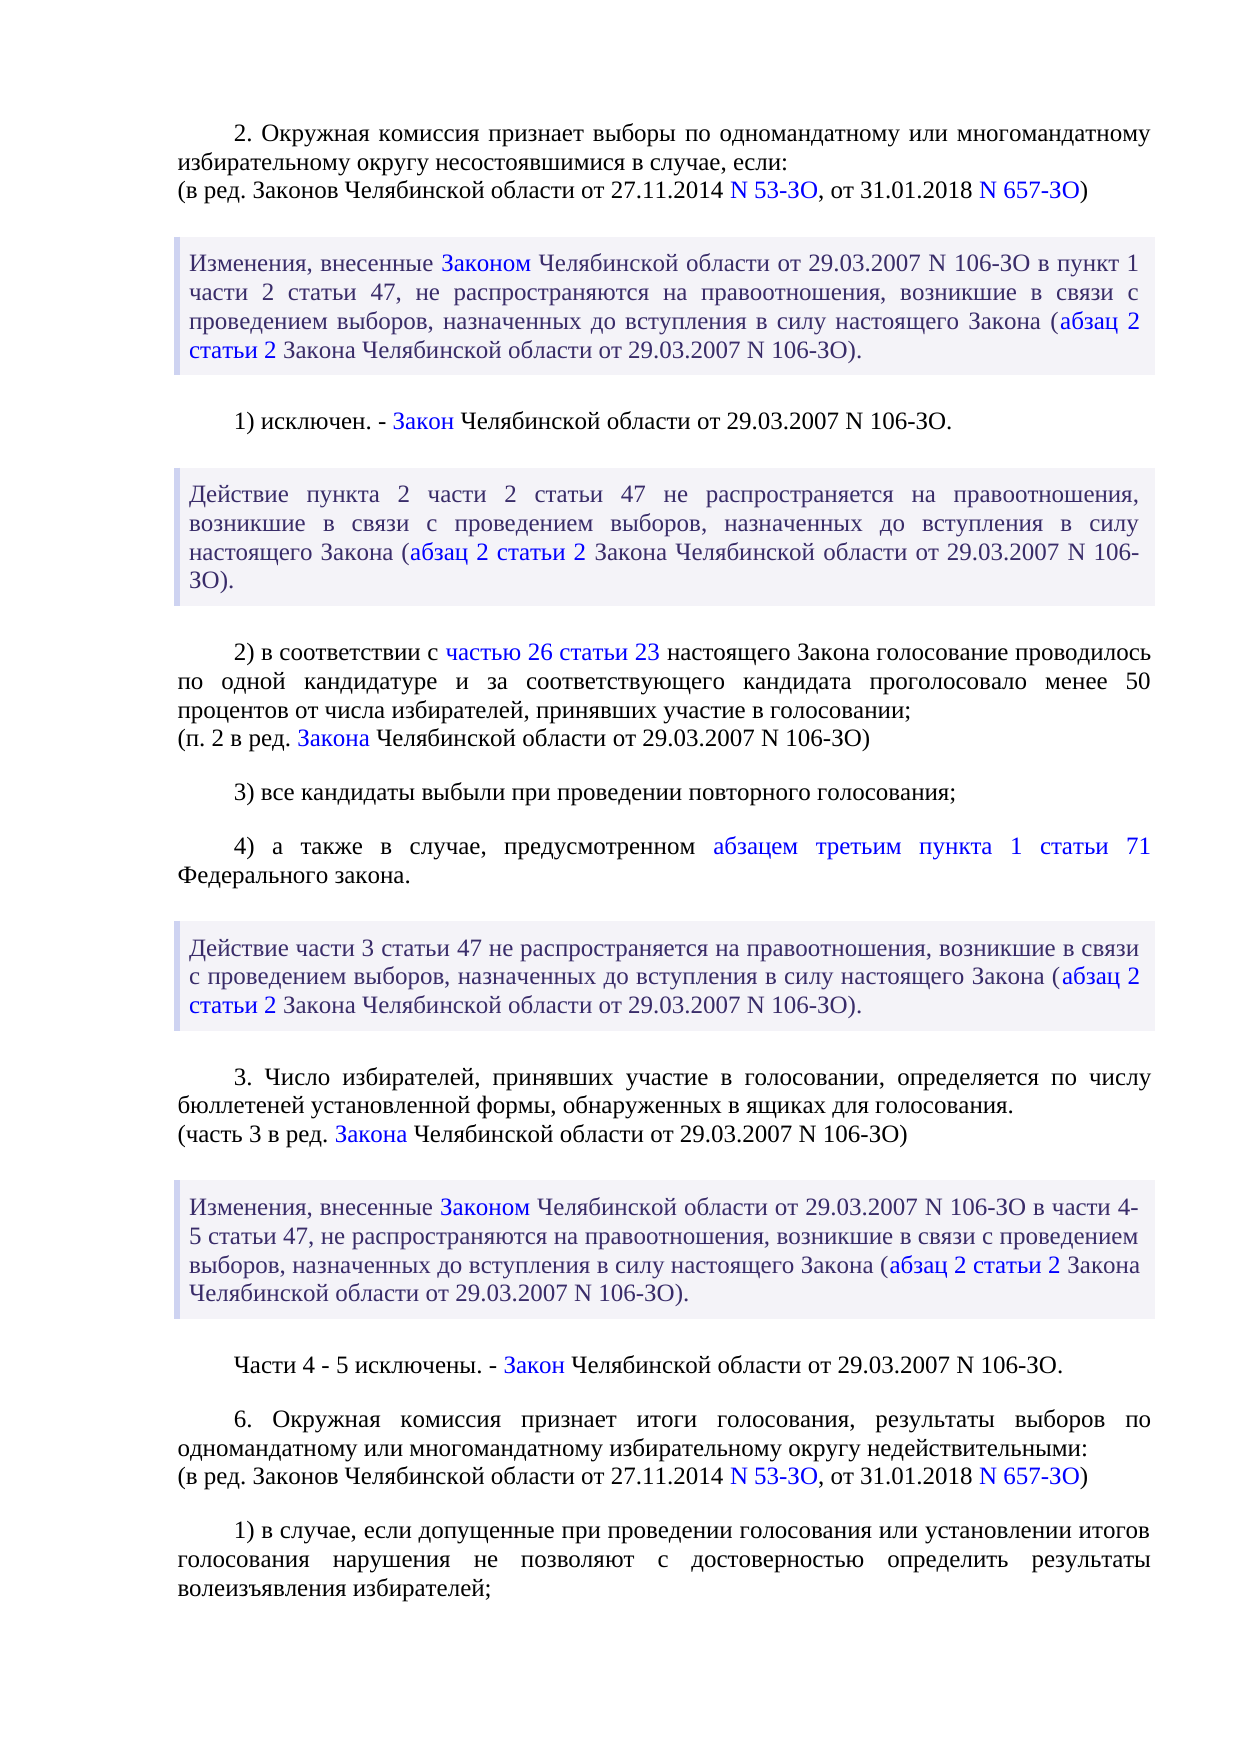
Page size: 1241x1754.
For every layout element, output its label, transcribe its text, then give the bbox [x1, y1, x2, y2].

text (часть 3 в ред. Закона Челябинской области от 29.03.2007 N 106-ЗО) [177, 1119, 1152, 1148]
text (в ред. Законов Челябинской области от 27.11.2014 N 53-ЗО, от 31.01.2018 N 657-ЗО) [177, 176, 1152, 204]
text Части 4 - 5 исключены. - Закон Челябинской области от 29.03.2007 N 106-ЗО. [177, 1350, 1152, 1379]
text 3) все кандидаты выбыли при проведении повторного голосования; [177, 777, 1152, 806]
text 1) исключен. - Закон Челябинской области от 29.03.2007 N 106-ЗО. [177, 406, 1152, 435]
table_header Действие пункта 2 части 2 статьи 47 не распространяется на правоотношения, возникшие в связи с проведением выборов, назначенных до вступления в силу настоящего Закона (абзац 2 статьи 2 Закона Челябинской области от 29.03.2007 N 106-ЗО). [180, 468, 1149, 606]
text 2. Окружная комиссия признает выборы по одномандатному или многомандатному избирательному округу несостоявшимися в случае, если: [177, 118, 1152, 176]
text (п. 2 в ред. Закона Челябинской области от 29.03.2007 N 106-ЗО) [177, 723, 1152, 752]
table_header Изменения, внесенные Законом Челябинской области от 29.03.2007 N 106-ЗО в пункт 1 части 2 статьи 47, не распространяются на правоотношения, возникшие в связи с проведением выборов, назначенных до вступления в силу настоящего Закона (абзац 2 статьи 2 Закона Челябинской области от 29.03.2007 N 106-ЗО). [180, 237, 1149, 375]
text 4) а также в случае, предусмотренном абзацем третьим пункта 1 статьи 71 Федерального закона. [177, 831, 1152, 888]
text 1) в случае, если допущенные при проведении голосования или установлении итогов голосования нарушения не позволяют с достоверностью определить результаты волеизъявления избирателей; [177, 1515, 1152, 1601]
table_header Действие части 3 статьи 47 не распространяется на правоотношения, возникшие в связи с проведением выборов, назначенных до вступления в силу настоящего Закона (абзац 2 статьи 2 Закона Челябинской области от 29.03.2007 N 106-ЗО). [180, 921, 1149, 1031]
text 2) в соответствии с частью 26 статьи 23 настоящего Закона голосование проводилось по одной кандидатуре и за соответствующего кандидата проголосовало менее 50 процентов от числа избирателей, принявших участие в голосовании; [177, 637, 1152, 723]
table_header Изменения, внесенные Законом Челябинской области от 29.03.2007 N 106-ЗО в части 4-5 статьи 47, не распространяются на правоотношения, возникшие в связи с проведением выборов, назначенных до вступления в силу настоящего Закона (абзац 2 статьи 2 Закона Челябинской области от 29.03.2007 N 106-ЗО). [180, 1180, 1149, 1319]
text (в ред. Законов Челябинской области от 27.11.2014 N 53-ЗО, от 31.01.2018 N 657-ЗО) [177, 1461, 1152, 1490]
text 6. Окружная комиссия признает итоги голосования, результаты выборов по одномандатному или многомандатному избирательному округу недействительными: [177, 1404, 1152, 1461]
text 3. Число избирателей, принявших участие в голосовании, определяется по числу бюллетеней установленной формы, обнаруженных в ящиках для голосования. [177, 1062, 1152, 1119]
